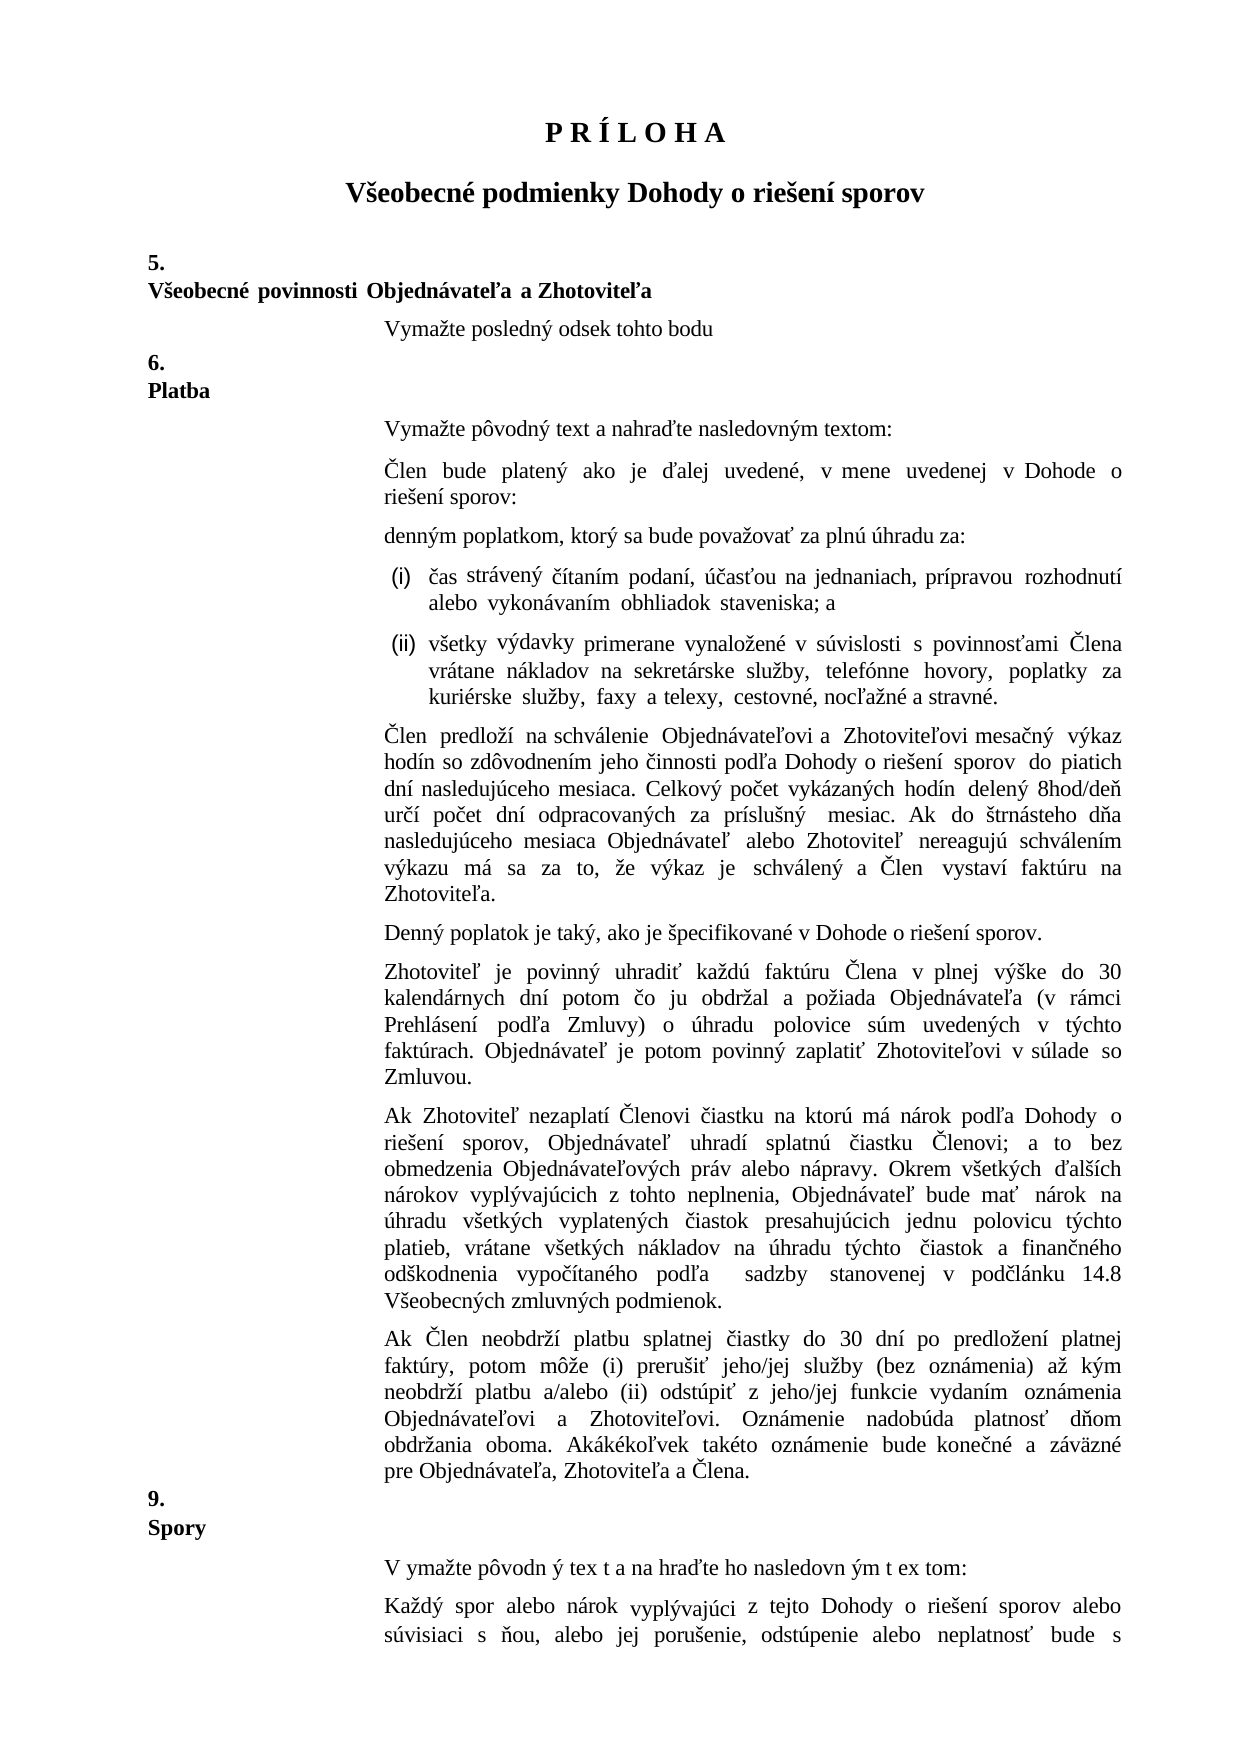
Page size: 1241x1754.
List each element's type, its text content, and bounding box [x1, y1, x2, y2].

text Platba [148, 377, 1122, 403]
text Člen bude platený ako je ďalej uvedené, v mene uvedenej v Dohode o riešení sporov: [384, 457, 1122, 509]
text V ymažte pôvodn ý tex t a na hraďte ho nasledovn ým t ex tom: [384, 1554, 1122, 1580]
text Člen predloží na schválenie Objednávateľovi a Zhotoviteľovi mesačný výkaz hodín so zdôvodnením jeho činnosti podľa Dohody o riešení sporov do piatich dní nasledujúceho mesiaca. Celkový počet vykázaných hodín delený 8hod/deň určí počet dní odpracovaných za príslušný mesiac. Ak do štrnásteho dňa nasledujúceho mesiaca Objednávateľ alebo Zhotoviteľ nereagujú schválením výkazu má sa za to, že výkaz je schválený a Člen vystaví faktúru na Zhotoviteľa. [384, 722, 1122, 907]
text Vymažte posledný odsek tohto bodu [384, 316, 1122, 342]
text Ak Člen neobdrží platbu splatnej čiastky do 30 dní po predložení platnej faktúry, potom môže (i) prerušiť jeho/jej služby (bez oznámenia) až kým neobdrží platbu a/alebo (ii) odstúpiť z jeho/jej funkcie vydaním oznámenia Objednávateľovi a Zhotoviteľovi. Oznámenie nadobúda platnosť dňom obdržania oboma. Akákékoľvek takéto oznámenie bude konečné a záväzné pre Objednávateľa, Zhotoviteľa a Člena. [384, 1326, 1122, 1484]
subtitle P R Í L O H A [148, 115, 1122, 148]
text Všeobecné podmienky Dohody o riešení sporov [148, 175, 1122, 208]
text Zhotoviteľ je povinný uhradiť každú faktúru Člena v plnej výške do 30 kalendárnych dní potom čo ju obdržal a požiada Objednávateľa (v rámci Prehlásení podľa Zmluvy) o úhradu polovice súm uvedených v týchto faktúrach. Objednávateľ je potom povinný zaplatiť Zhotoviteľovi v súlade so Zmluvou. [384, 958, 1122, 1090]
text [384, 1592, 1122, 1647]
list čas strávený čítaním podaní, účasťou na jednaniach, prípravou rozhodnutí alebo vykonávaním obhliadok staveniska; a [391, 561, 1122, 616]
text Ak Zhotoviteľ nezaplatí Členovi čiastku na ktorú má nárok podľa Dohody o riešení sporov, Objednávateľ uhradí splatnú čiastku Členovi; a to bez obmedzenia Objednávateľových práv alebo nápravy. Okrem všetkých ďalších nárokov vyplývajúcich z tohto neplnenia, Objednávateľ bude mať nárok na úhradu všetkých vyplatených čiastok presahujúcich jednu polovicu týchto platieb, vrátane všetkých nákladov na úhradu týchto čiastok a finančného odškodnenia vypočítaného podľa sadzby stanovenej v podčlánku 14.8 Všeobecných zmluvných podmienok. [384, 1102, 1122, 1313]
text denným poplatkom, ktorý sa bude považovať za plnú úhradu za: [384, 522, 1122, 548]
text Denný poplatok je taký, ako je špecifikované v Dohode o riešení sporov. [384, 919, 1122, 945]
subtitle Spory [148, 1512, 1122, 1541]
subtitle 6. [148, 349, 1122, 375]
subtitle 5. [148, 249, 1122, 275]
subtitle 9. [148, 1484, 1122, 1512]
text Vymažte pôvodný text a nahraďte nasledovným textom: [384, 416, 1122, 444]
list všetky výdavky primerane vynaložené v súvislosti s povinnosťami Člena vrátane nákladov na sekretárske služby, telefónne hovory, poplatky za kuriérske služby, faxy a telexy, cestovné, nocľažné a stravné. [391, 628, 1122, 709]
text Všeobecné povinnosti Objednávateľa a Zhotoviteľa [148, 277, 1122, 303]
